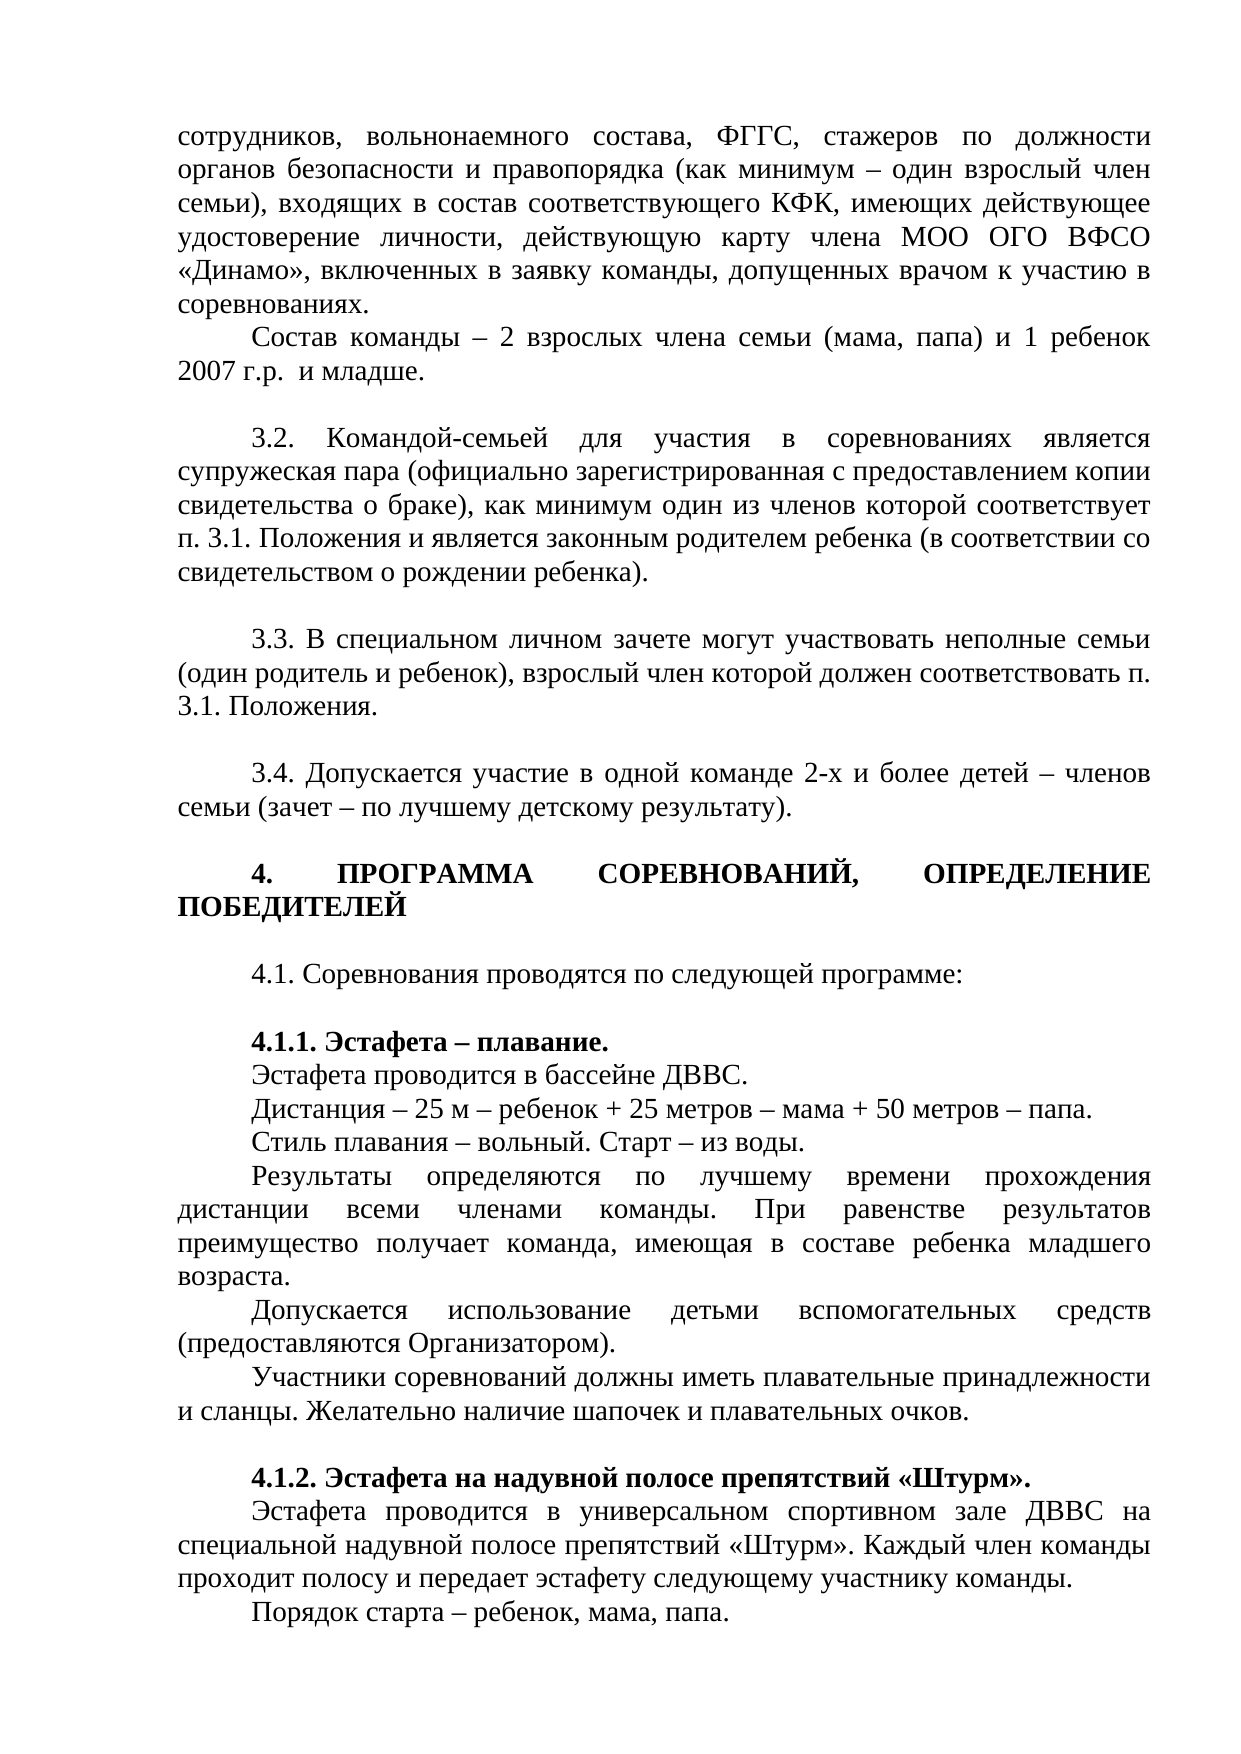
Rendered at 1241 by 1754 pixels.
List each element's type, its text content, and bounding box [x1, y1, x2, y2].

text Стиль плавания – вольный. Старт – из воды. [177, 1124, 1152, 1158]
text Состав команды – 2 взрослых члена семьи (мама, папа) и 1 ребенок 2007 г.р. и младше. [177, 319, 1152, 386]
text Допускается использование детьми вспомогательных средств (предоставляются Организатором). [177, 1292, 1152, 1359]
text Эстафета проводится в бассейне ДВВС. [177, 1057, 1152, 1091]
text 3.3. В специальном личном зачете могут участвовать неполные семьи (один родитель и ребенок), взрослый член которой должен соответствовать п. 3.1. Положения. [177, 621, 1152, 722]
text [177, 118, 1152, 319]
text 4.1.2. Эстафета на надувной полосе препятствий «Штурм». [177, 1460, 1152, 1493]
text Дистанция – – ребенок + – мама + – папа. [177, 1091, 1152, 1124]
text 4. ПРОГРАММА СОРЕВНОВАНИЙ, ОПРЕДЕЛЕНИЕ ПОБЕДИТЕЛЕЙ [177, 856, 1152, 923]
text Порядок старта – ребенок, мама, папа. [177, 1594, 1152, 1627]
text Эстафета проводится в универсальном спортивном зале ДВВС на специальной надувной полосе препятствий «Штурм». Каждый член команды проходит полосу и передает эстафету следующему участнику команды. [177, 1493, 1152, 1594]
text 3.2. Командой-семьей для участия в соревнованиях является супружеская пара (официально зарегистрированная с предоставлением копии свидетельства о браке), как минимум один из членов которой соответствует п. 3.1. Положения и является законным родителем ребенка (в соответствии со свидетельством о рождении ребенка). [177, 420, 1152, 588]
text Участники соревнований должны иметь плавательные принадлежности и сланцы. Желательно наличие шапочек и плавательных очков. [177, 1359, 1152, 1426]
text 3.4. Допускается участие в одной команде 2-х и более детей – членов семьи (зачет – по лучшему детскому результату). [177, 755, 1152, 822]
text 4.1. Соревнования проводятся по следующей программе: [177, 957, 1152, 990]
text 4.1.1. Эстафета – плавание. [177, 1024, 1152, 1057]
